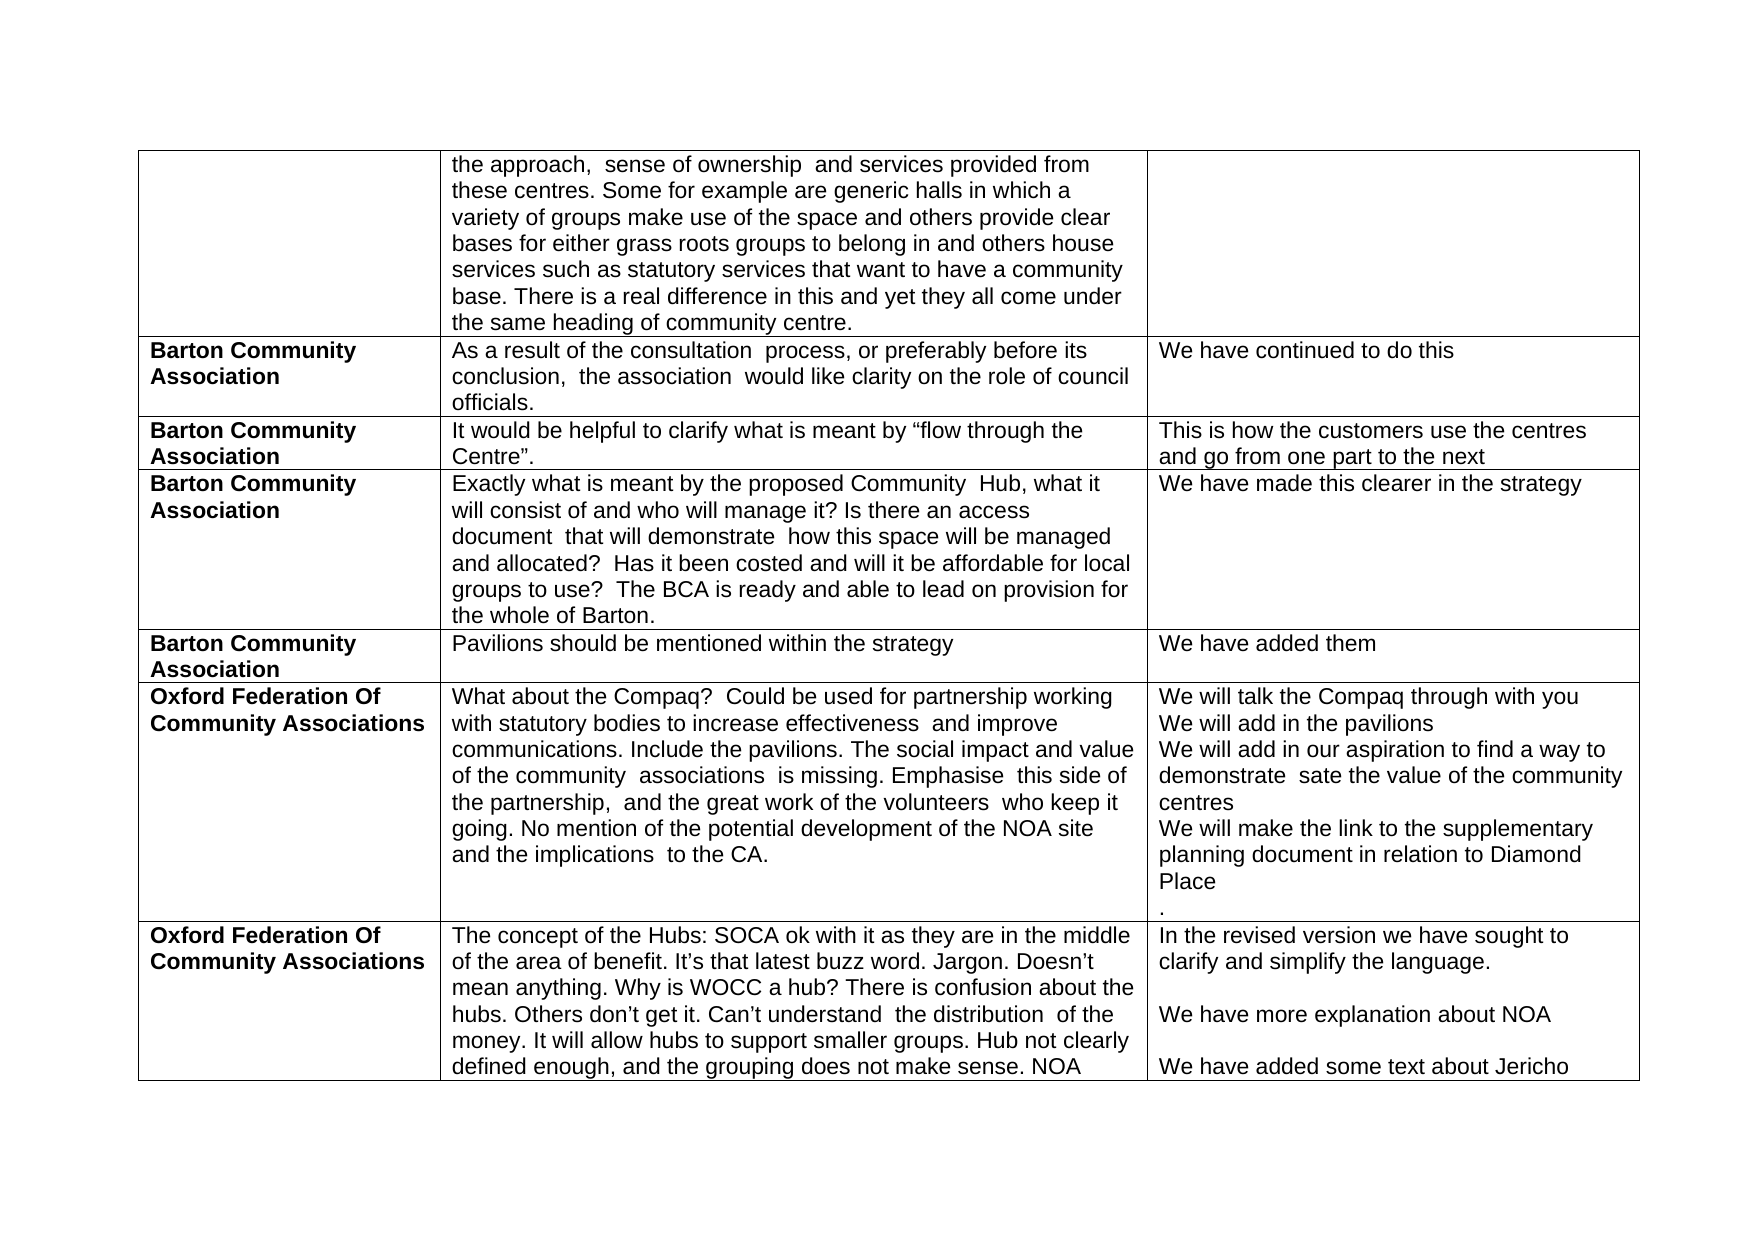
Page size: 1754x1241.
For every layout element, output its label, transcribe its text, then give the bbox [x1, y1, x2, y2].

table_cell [441, 922, 1147, 1080]
table_cell As a result of the consultation process, or preferably before its conclusion, the association would like clarity on the role of council officials. [441, 337, 1147, 416]
table_cell This is how the customers use the centres and go from one part to the next [1148, 417, 1639, 469]
table_cell Exactly what is meant by the proposed Community Hub, what it will consist of and who will manage it? Is there an access document that will demonstrate how this space will be managed and allocated? Has it been costed and will it be affordable for local groups to use? The BCA is ready and able to lead on provision for the whole of Barton. [441, 470, 1147, 628]
table_cell Barton Community Association [139, 470, 440, 628]
table_cell Oxford Federation Of Community Associations [139, 683, 440, 921]
table_cell Barton Community Association [139, 337, 440, 416]
table_cell Barton Community Association [139, 417, 440, 469]
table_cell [441, 151, 1147, 336]
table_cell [139, 151, 440, 336]
table_cell Pavilions should be mentioned within the strategy [441, 630, 1147, 682]
table_cell We have continued to do this [1148, 337, 1639, 416]
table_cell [1148, 151, 1639, 336]
table_cell We have made this clearer in the strategy [1148, 470, 1639, 628]
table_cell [1148, 922, 1639, 1080]
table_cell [139, 922, 440, 1080]
table_cell What about the Compaq? Could be used for partnership working with statutory bodies to increase effectiveness and improve communications. Include the pavilions. The social impact and value of the community associations is missing. Emphasise this side of the partnership, and the great work of the volunteers who keep it going. No mention of the potential development of the NOA site and the implications to the CA. [441, 683, 1147, 921]
table_cell It would be helpful to clarify what is meant by “flow through the Centre”. [441, 417, 1147, 469]
table_cell We have added them [1148, 630, 1639, 682]
table_cell We will talk the Compaq through with you We will add in the pavilions We will add in our aspiration to find a way to demonstrate sate the value of the community centres We will make the link to the supplementary planning document in relation to Diamond Place . [1148, 683, 1639, 921]
table_cell Barton Community Association [139, 630, 440, 682]
